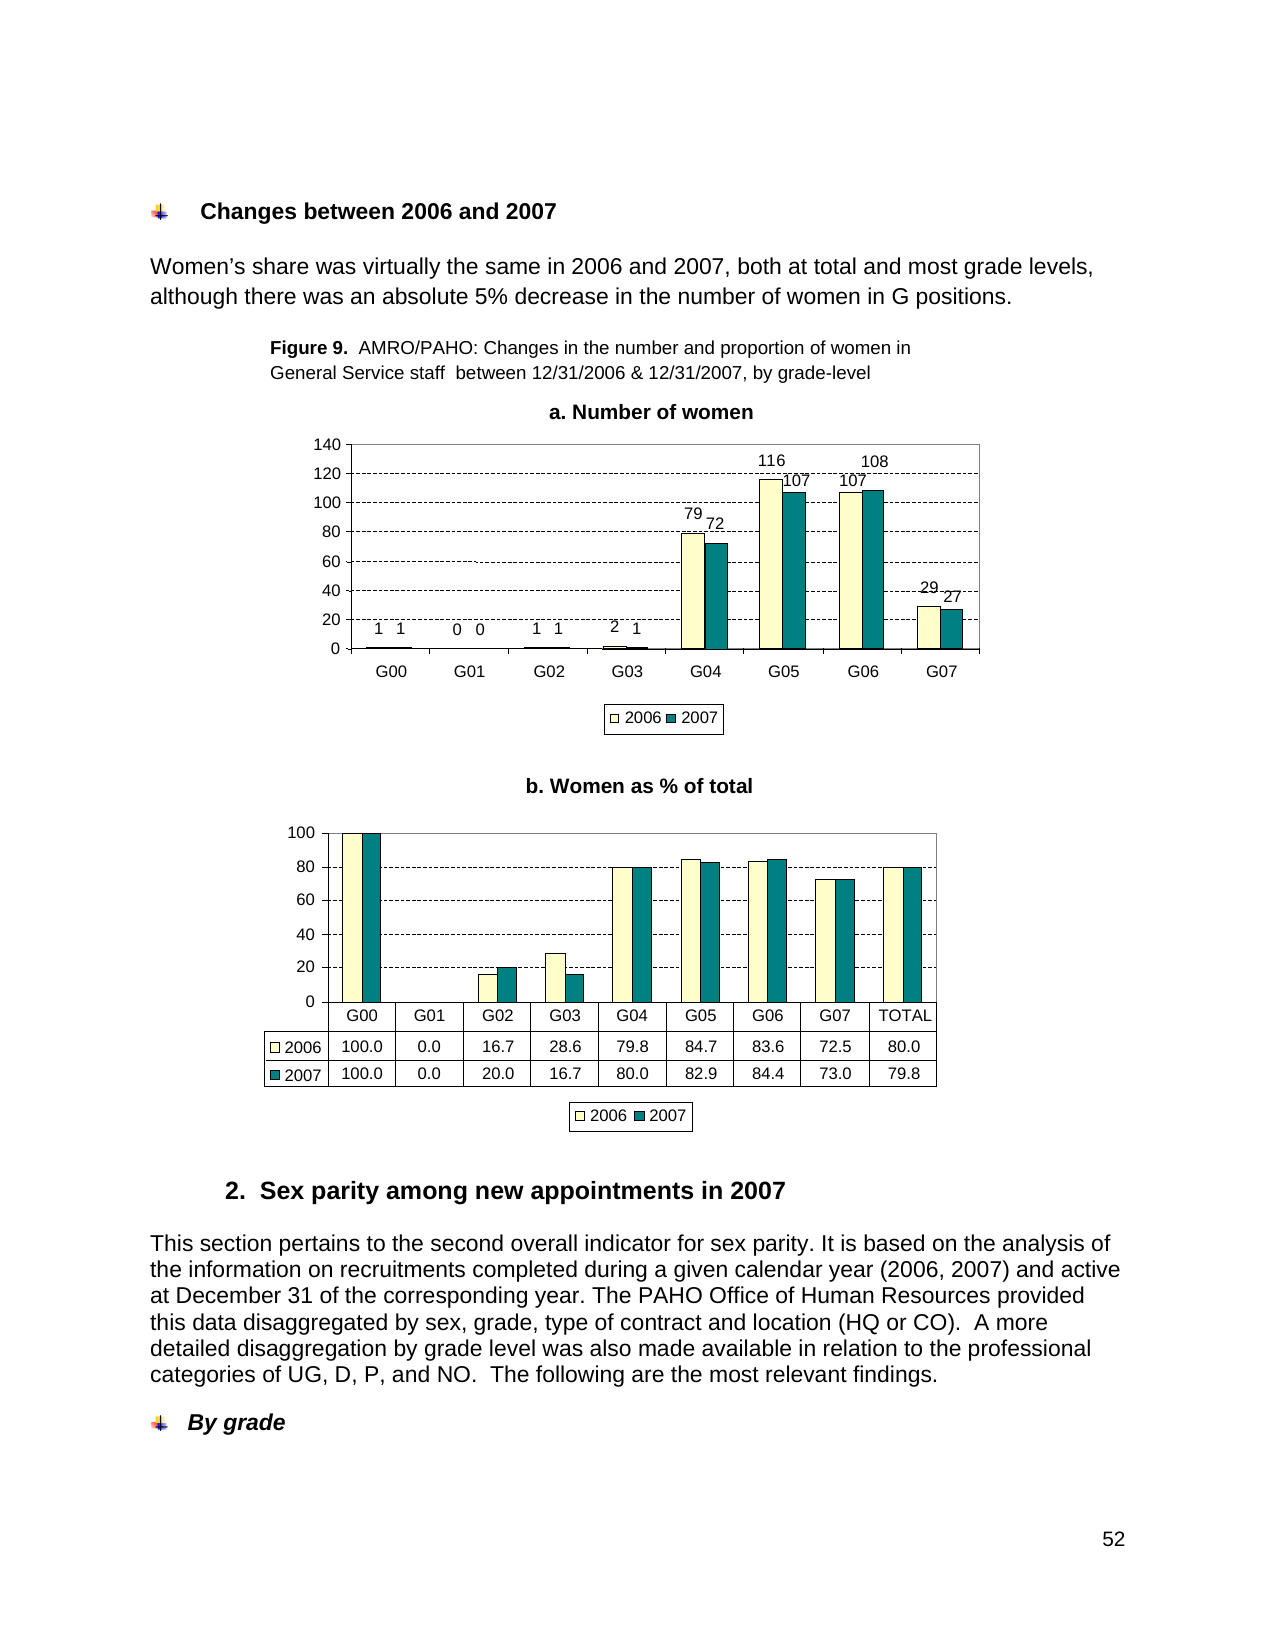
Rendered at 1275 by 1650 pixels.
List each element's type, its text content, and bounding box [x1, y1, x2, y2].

list By grade [150, 1409, 1125, 1436]
picture [151, 202, 168, 220]
list Figure 9. AMRO/PAHO: Changes in the number and proportion of women in General Service staff between 12/31/2006 & 12/31/2007, by grade-level [270, 337, 1125, 752]
list Changes between 2006 and 2007 [150, 198, 1125, 224]
picture [151, 1414, 168, 1431]
text This section pertains to the second overall indicator for sex parity. It is based on the analysis of the information on recruitments completed during a given calendar year (2006, 2007) and active at December 31 of the corresponding year. The PAHO Office of Human Resources provided this data disaggregated by sex, grade, type of contract and location (HQ or CO). A more detailed disaggregation by grade level was also made available in relation to the professional categories of UG, D, P, and NO. The following are the most relevant findings. [150, 1229, 1125, 1388]
text Women’s share was virtually the same in 2006 and 2007, both at total and most grade levels, although there was an absolute 5% decrease in the number of women in G positions. [150, 253, 1125, 309]
list 2. Sex parity among new appointments in 2007 [225, 1176, 1125, 1204]
